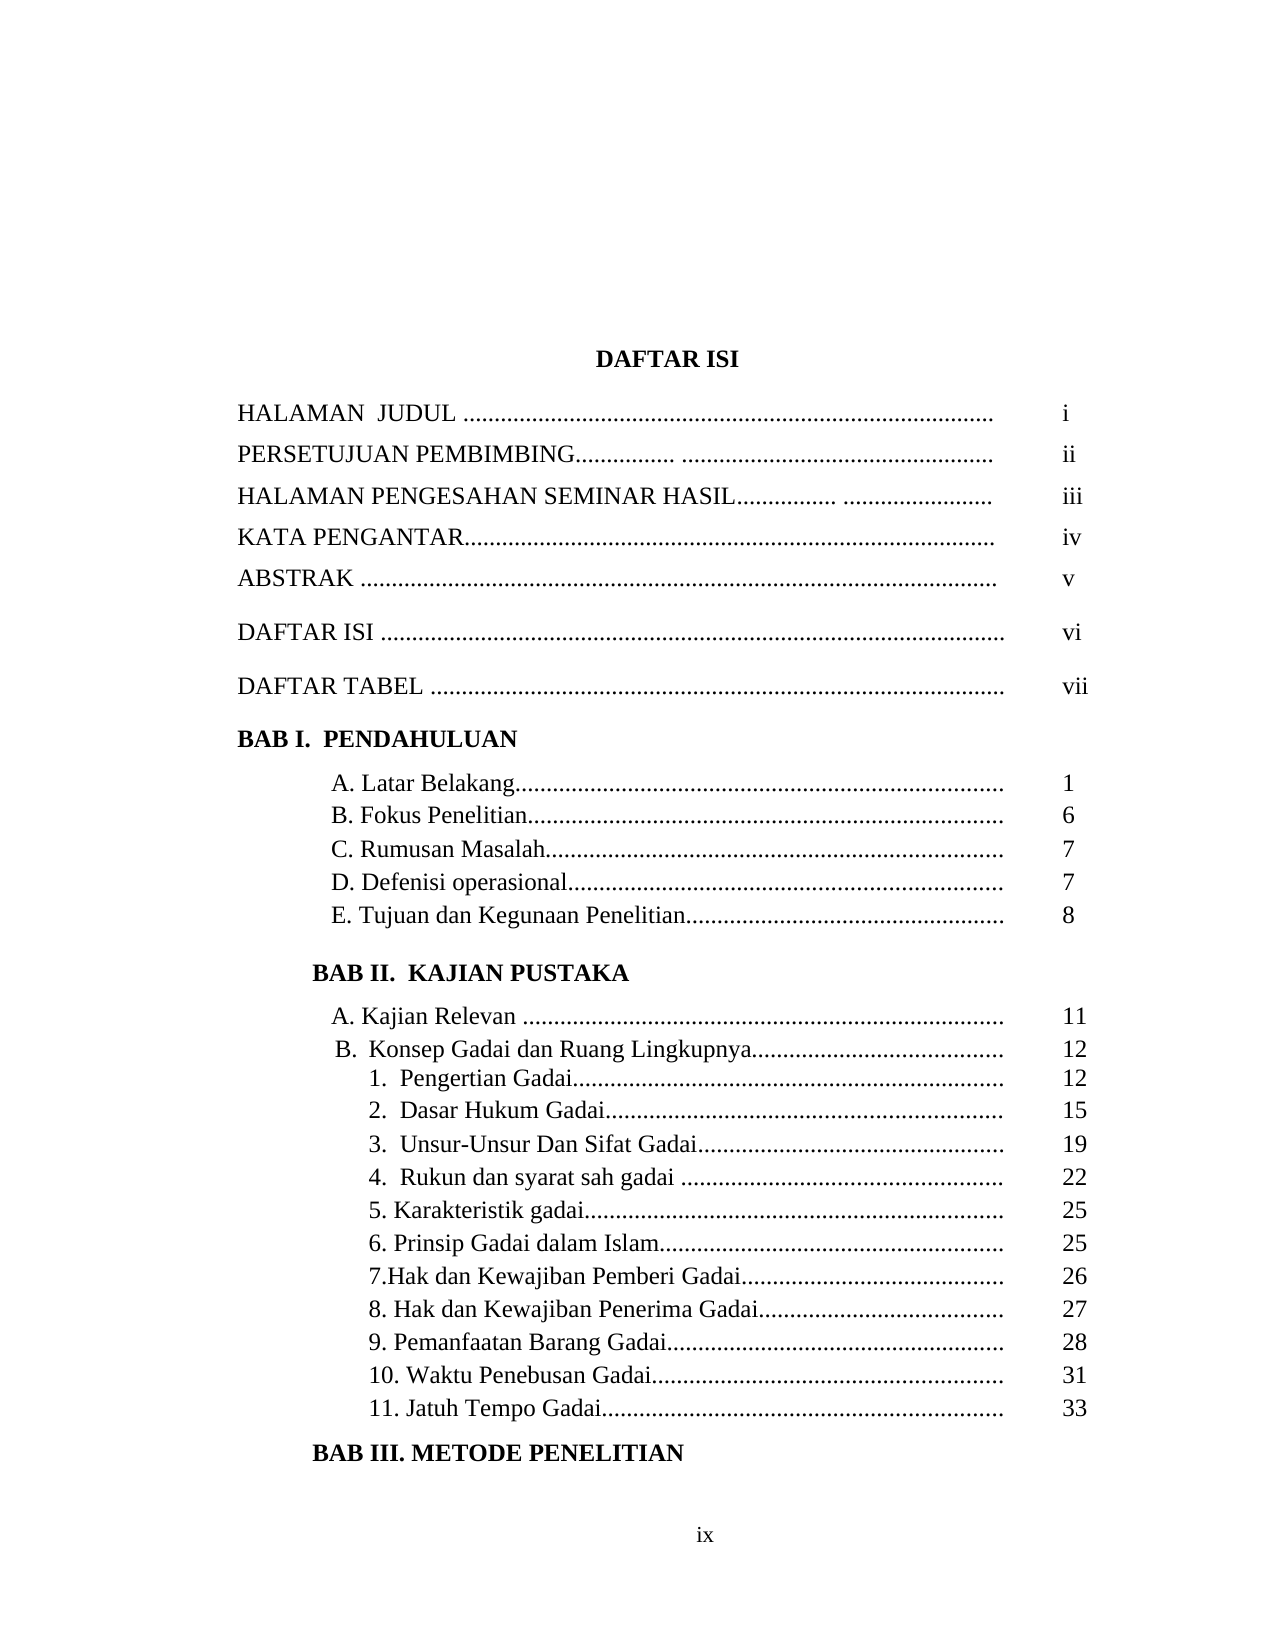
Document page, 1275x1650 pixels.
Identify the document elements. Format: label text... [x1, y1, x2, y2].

list Konsep Gadai dan Ruang Lingkupnya 12 [334, 1034, 1098, 1063]
text HALAMAN PENGESAHAN SEMINAR HASIL................ ........................ iii [237, 481, 1098, 509]
text DAFTAR ISI [237, 344, 1098, 373]
text DAFTAR TABEL ............................................................................................ vii [237, 671, 1098, 699]
text 6. Prinsip Gadai dalam Islam 25 [368, 1228, 1098, 1256]
text 5. Karakteristik gadai 25 [368, 1195, 1098, 1223]
text 7.Hak dan Kewajiban Pemberi Gadai 26 [368, 1261, 1098, 1289]
subtitle BAB II. KAJIAN PUSTAKA [312, 958, 1098, 986]
text 1. Pengertian Gadai 12 [368, 1063, 1098, 1091]
text 9. Pemanfaatan Barang Gadai 28 [368, 1327, 1098, 1356]
text DAFTAR ISI .................................................................................................... vi [237, 617, 1098, 646]
text 2. Dasar Hukum Gadai 15 [368, 1096, 1098, 1124]
text BAB III. METODE PENELITIAN [312, 1438, 1098, 1467]
text B. Fokus Penelitian 6 [331, 801, 1098, 829]
text 4. Rukun dan syarat sah gadai 22 [368, 1162, 1098, 1190]
text D. Defenisi operasional 7 [331, 867, 1098, 895]
text E. Tujuan dan Kegunaan Penelitian 8 [331, 900, 1098, 928]
text ABSTRAK ...................................................................................................... v [237, 563, 1098, 592]
text A. Kajian Relevan 11 [331, 1001, 1098, 1029]
text 8. Hak dan Kewajiban Penerima Gadai 27 [368, 1294, 1098, 1322]
text 10. Waktu Penebusan Gadai 31 [368, 1360, 1098, 1388]
text 11. Jatuh Tempo Gadai 33 [368, 1393, 1098, 1422]
text C. Rumusan Masalah 7 [331, 834, 1098, 862]
text A. Latar Belakang 1 [331, 768, 1098, 796]
text HALAMAN JUDUL ..................................................................................... i [237, 398, 1098, 427]
text KATA PENGANTAR..................................................................................... iv [237, 522, 1098, 551]
text BAB I. PENDAHULUAN [237, 724, 1098, 753]
text PERSETUJUAN PEMBIMBING................ .................................................. ii [237, 439, 1098, 468]
text 3. Unsur-Unsur Dan Sifat Gadai 19 [368, 1129, 1098, 1157]
